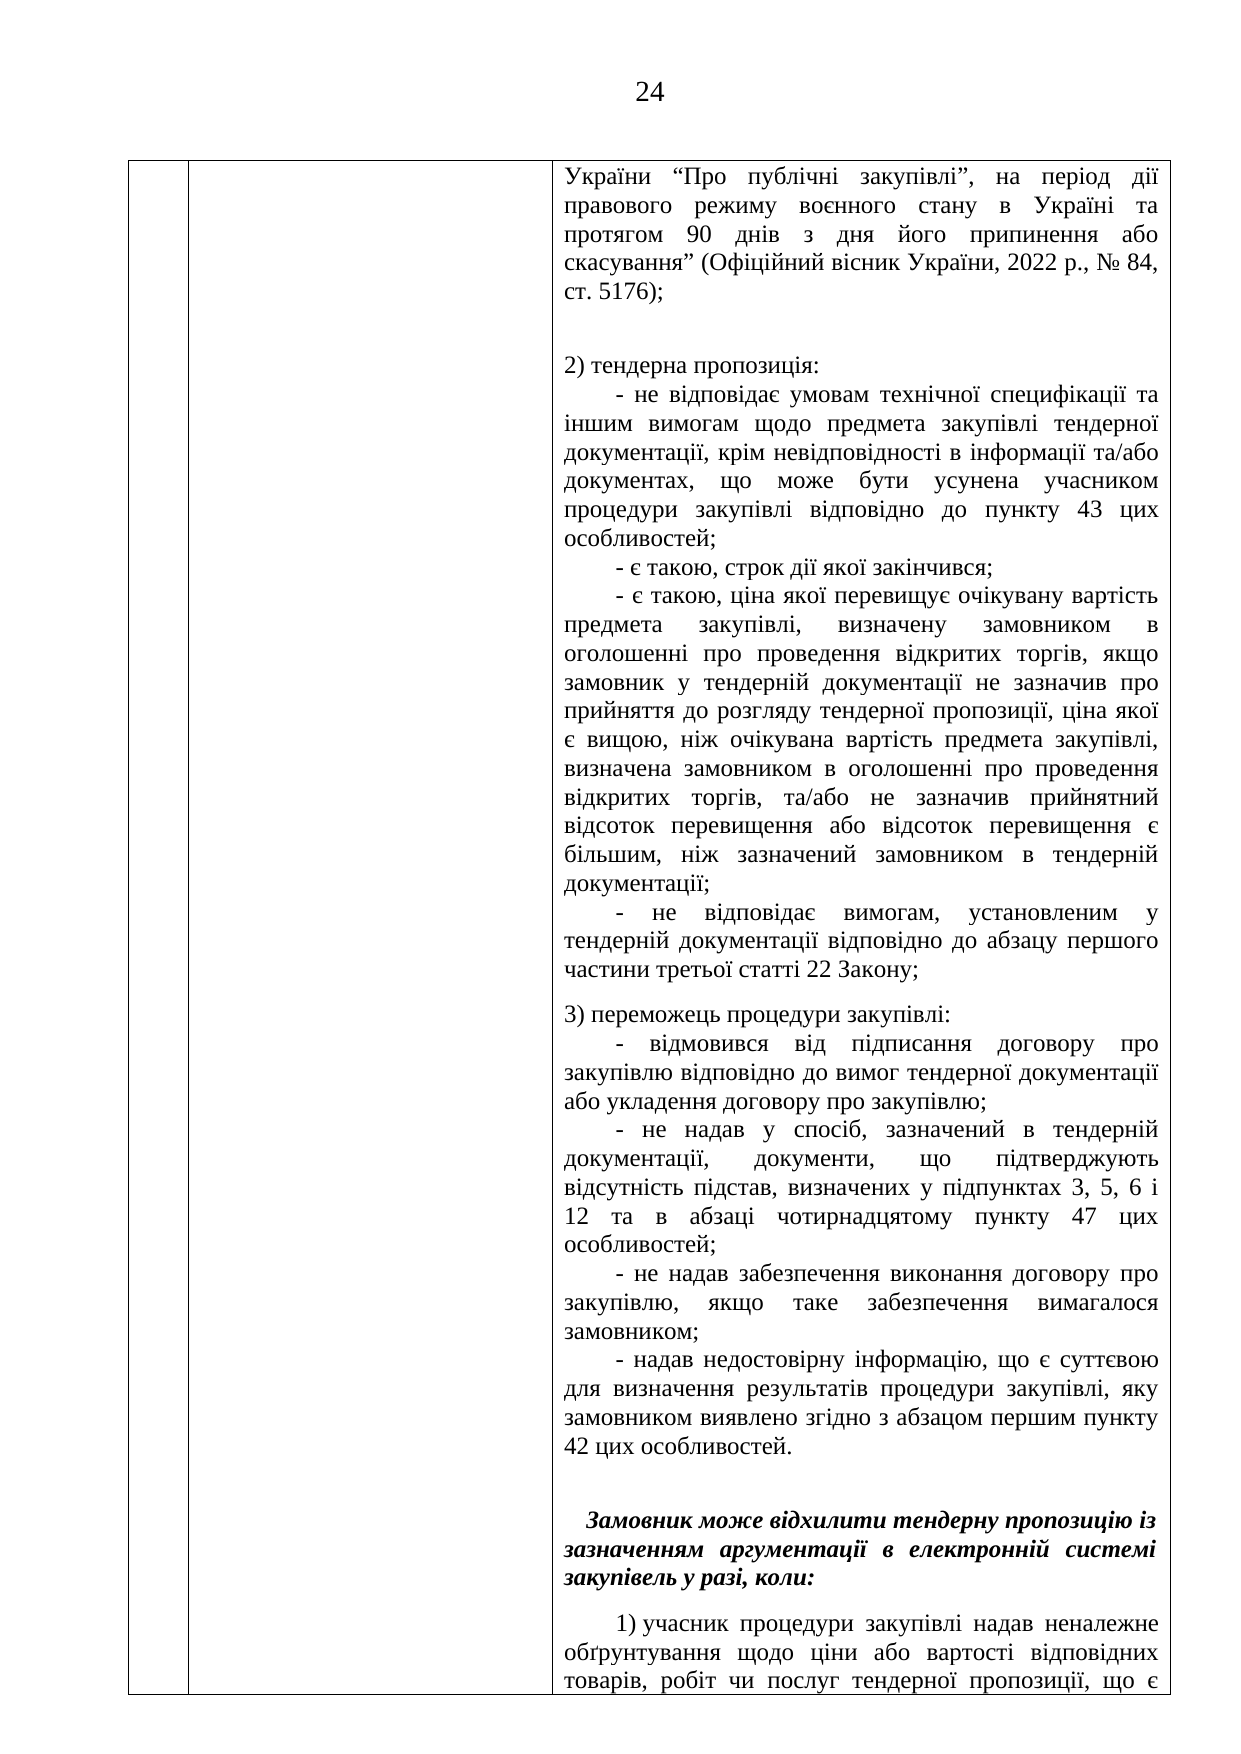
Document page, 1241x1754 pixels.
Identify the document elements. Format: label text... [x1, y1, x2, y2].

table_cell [189, 161, 552, 1694]
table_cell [553, 161, 1170, 1694]
table_cell 4 [129, 161, 188, 1694]
